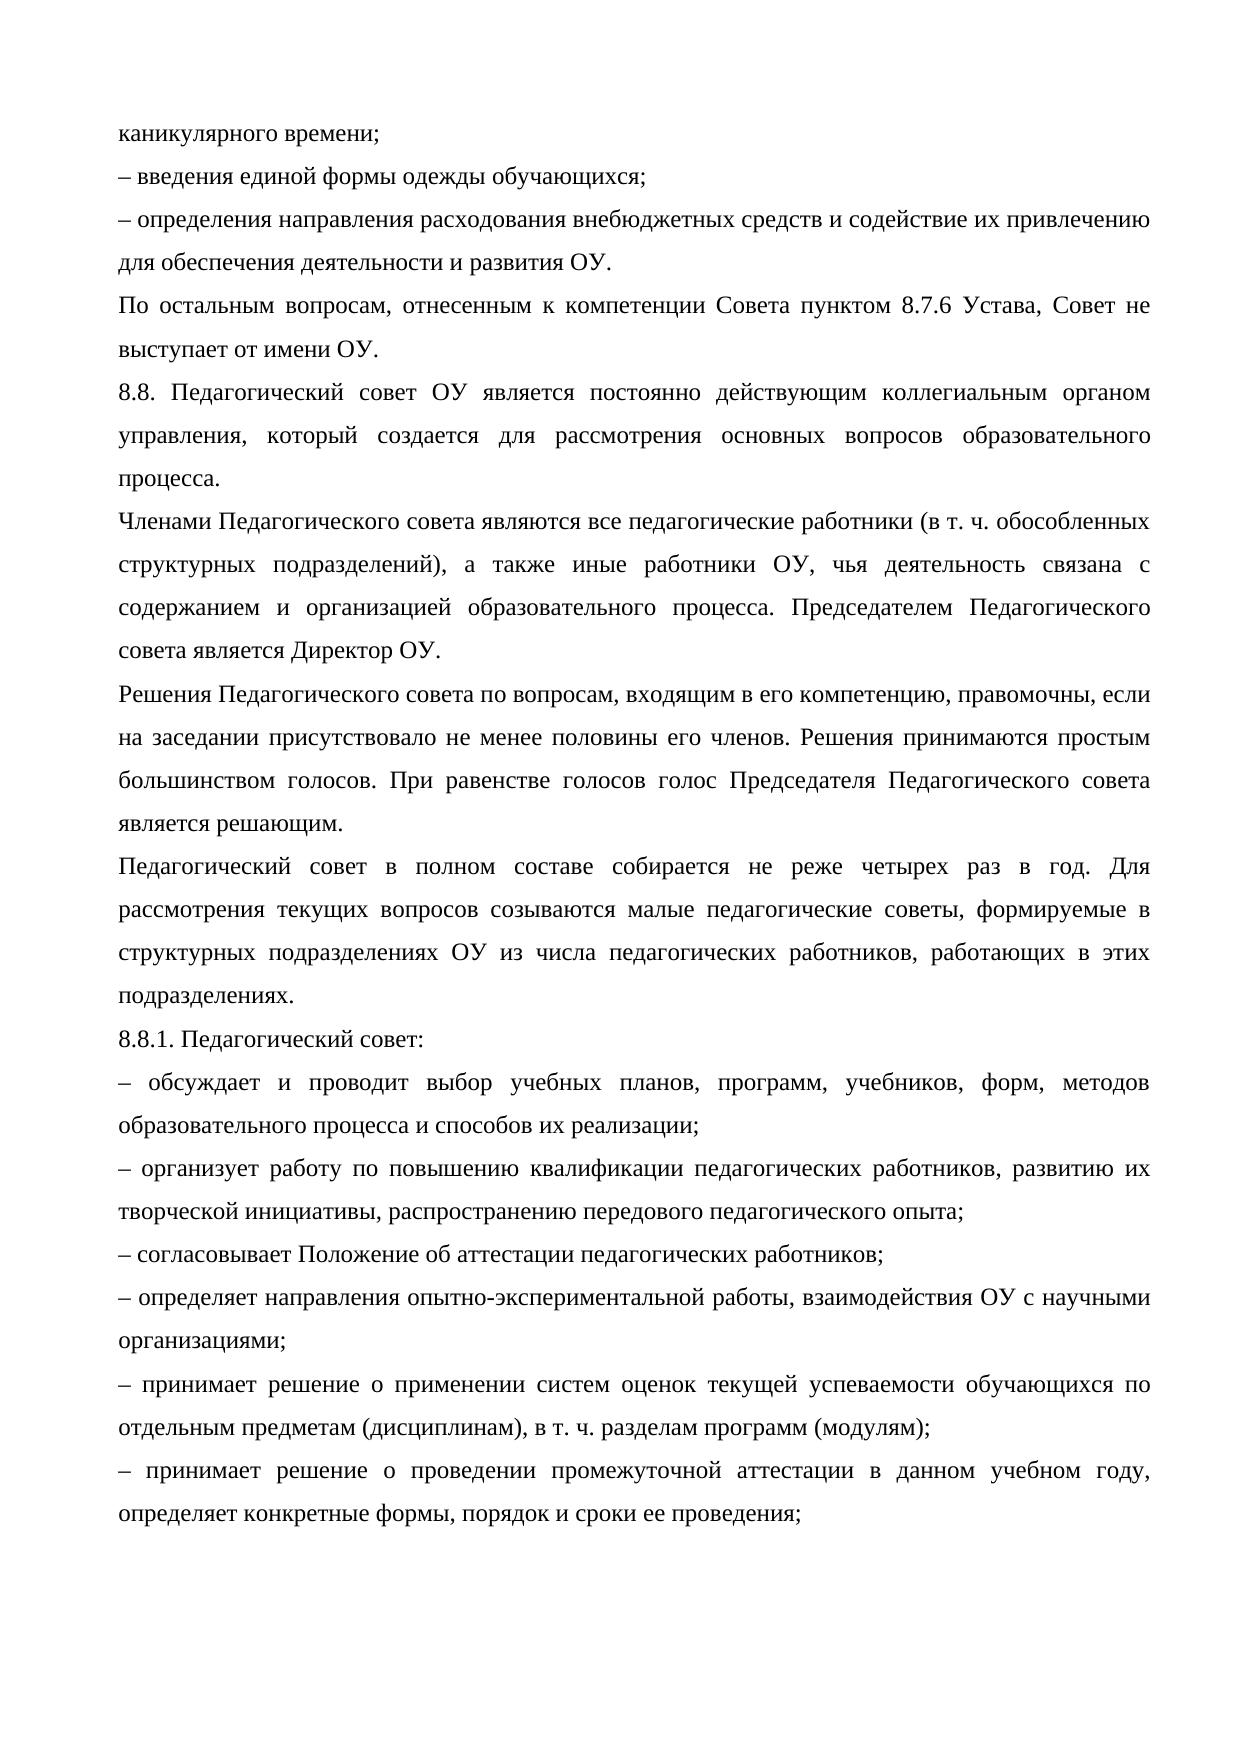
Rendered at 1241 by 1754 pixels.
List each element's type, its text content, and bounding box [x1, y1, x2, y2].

text Членами Педагогического совета являются все педагогические работники (в т. ч. обособленных структурных подразделений), а также иные работники ОУ, чья деятельность связана с содержанием и организацией образовательного процесса. Председателем Педагогического совета является Директор ОУ. [118, 506, 1152, 664]
text По остальным вопросам, отнесенным к компетенции Совета пунктом 8.7.6 Устава, Совет не выступает от имени ОУ. [118, 291, 1152, 362]
list – определяет направления опытно-экспериментальной работы, взаимодействия ОУ с научными организациями; [118, 1282, 1152, 1354]
text 8.8.1. Педагогический совет: [118, 1024, 1152, 1052]
text 8.8. Педагогический совет ОУ является постоянно действующим коллегиальным органом управления, который создается для рассмотрения основных вопросов образовательного процесса. [118, 377, 1152, 492]
list – введения единой формы одежды обучающихся; [118, 161, 1152, 190]
text Педагогический совет в полном составе собирается не реже четырех раз в год. Для рассмотрения текущих вопросов созываются малые педагогические советы, формируемые в структурных подразделениях ОУ из числа педагогических работников, работающих в этих подразделениях. [118, 851, 1152, 1009]
text – принимает решение о применении систем оценок текущей успеваемости обучающихся по отдельным предметам (дисциплинам), в т. ч. разделам программ (модулям); [118, 1369, 1152, 1441]
list – определения направления расходования внебюджетных средств и содействие их привлечению для обеспечения деятельности и развития ОУ. [118, 204, 1152, 276]
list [118, 118, 1152, 147]
list – принимает решение о проведении промежуточной аттестации в данном учебном году, определяет конкретные формы, порядок и сроки ее проведения; [118, 1455, 1152, 1527]
list – согласовывает Положение об аттестации педагогических работников; [118, 1239, 1152, 1268]
text Решения Педагогического совета по вопросам, входящим в его компетенцию, правомочны, если на заседании присутствовало не менее половины его членов. Решения принимаются простым большинством голосов. При равенстве голосов голос Председателя Педагогического совета является решающим. [118, 679, 1152, 837]
list – организует работу по повышению квалификации педагогических работников, развитию их творческой инициативы, распространению передового педагогического опыта; [118, 1153, 1152, 1225]
list – обсуждает и проводит выбор учебных планов, программ, учебников, форм, методов образовательного процесса и способов их реализации; [118, 1067, 1152, 1139]
